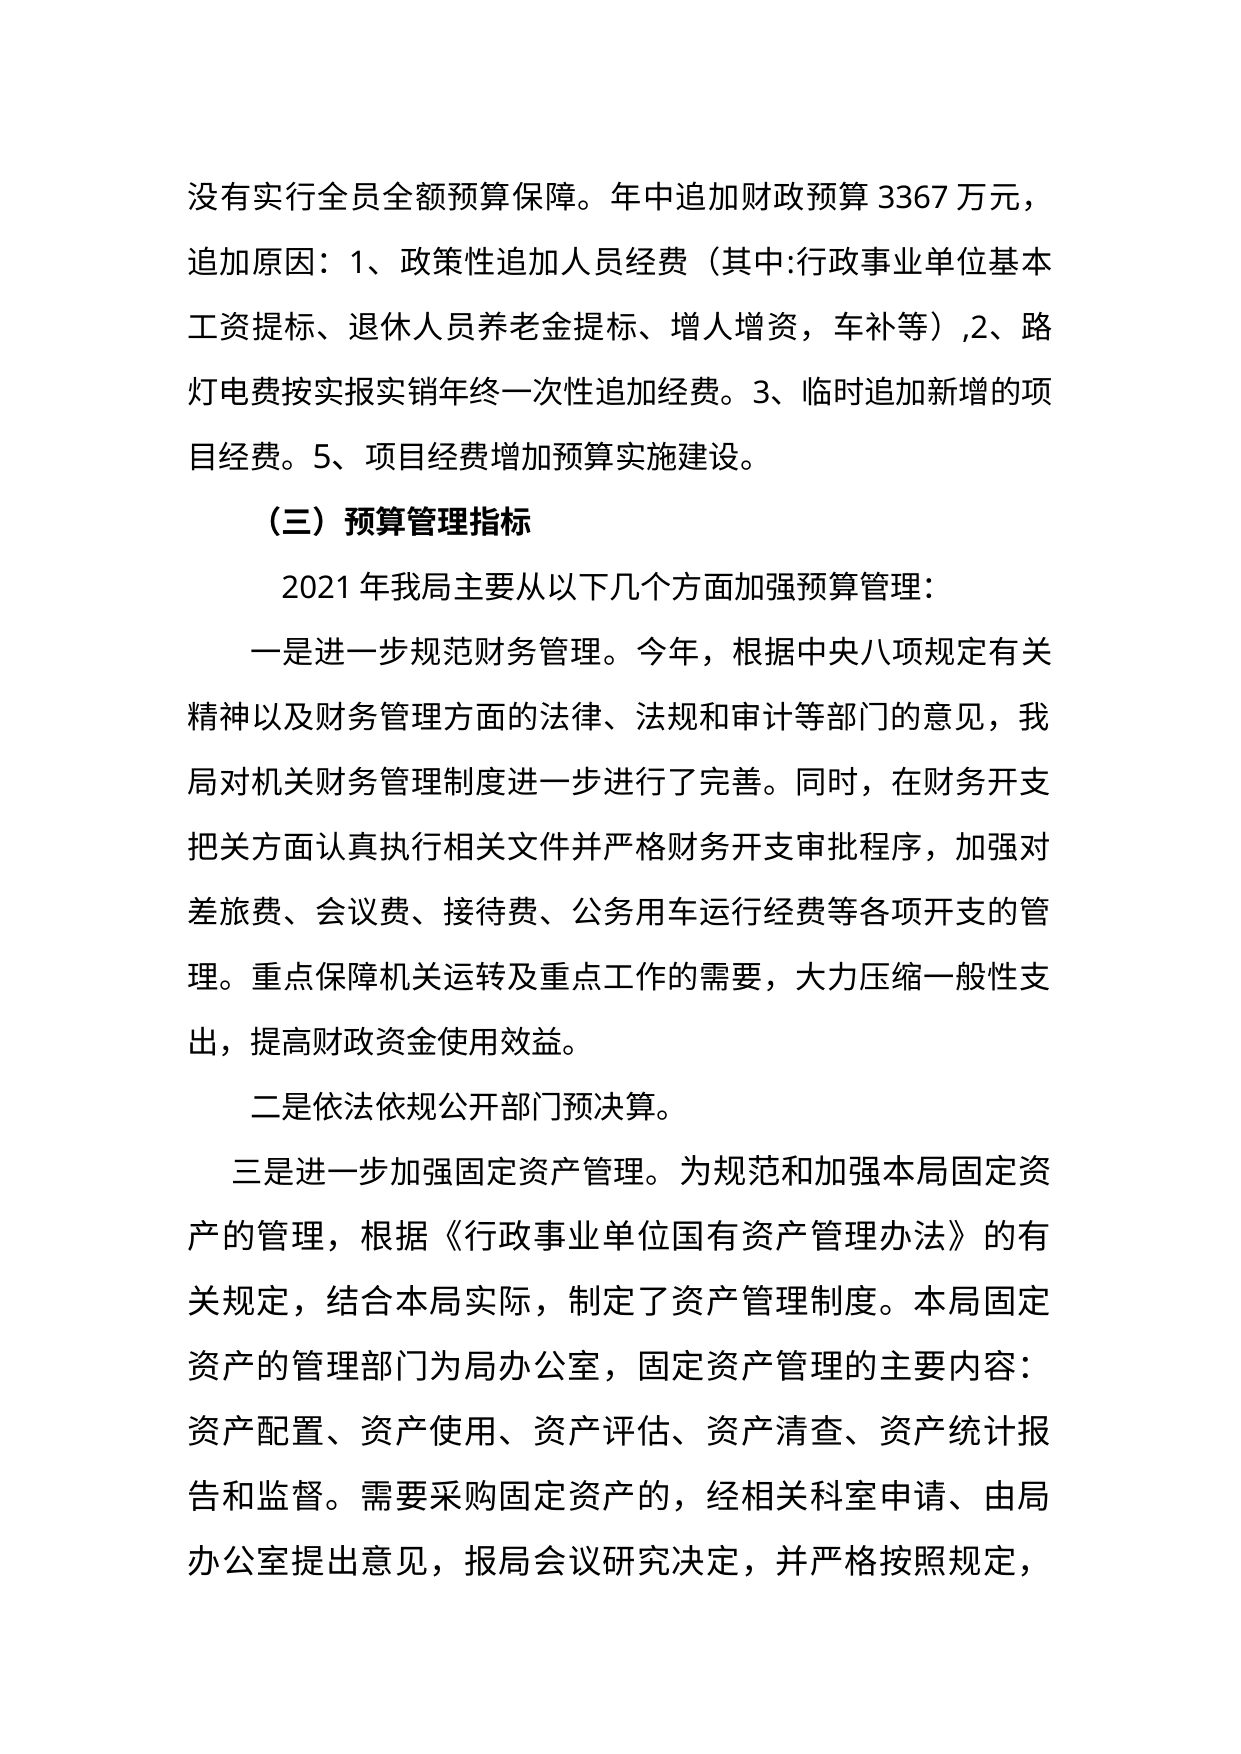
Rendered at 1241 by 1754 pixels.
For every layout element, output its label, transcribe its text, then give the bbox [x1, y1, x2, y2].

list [187, 1137, 1053, 1592]
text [187, 162, 1053, 487]
text 2021年我局主要从以下几个方面加强预算管理： [187, 552, 1053, 617]
text 二是依法依规公开部门预决算。 [187, 1072, 1053, 1137]
text 一是进一步规范财务管理。今年，根据中央八项规定有关精神以及财务管理方面的法律、法规和审计等部门的意见，我局对机关财务管理制度进一步进行了完善。同时，在财务开支把关方面认真执行相关文件并严格财务开支审批程序，加强对差旅费、会议费、接待费、公务用车运行经费等各项开支的管理。重点保障机关运转及重点工作的需要，大力压缩一般性支出，提高财政资金使用效益。 [187, 617, 1053, 1072]
text （三）预算管理指标 [187, 487, 1053, 552]
